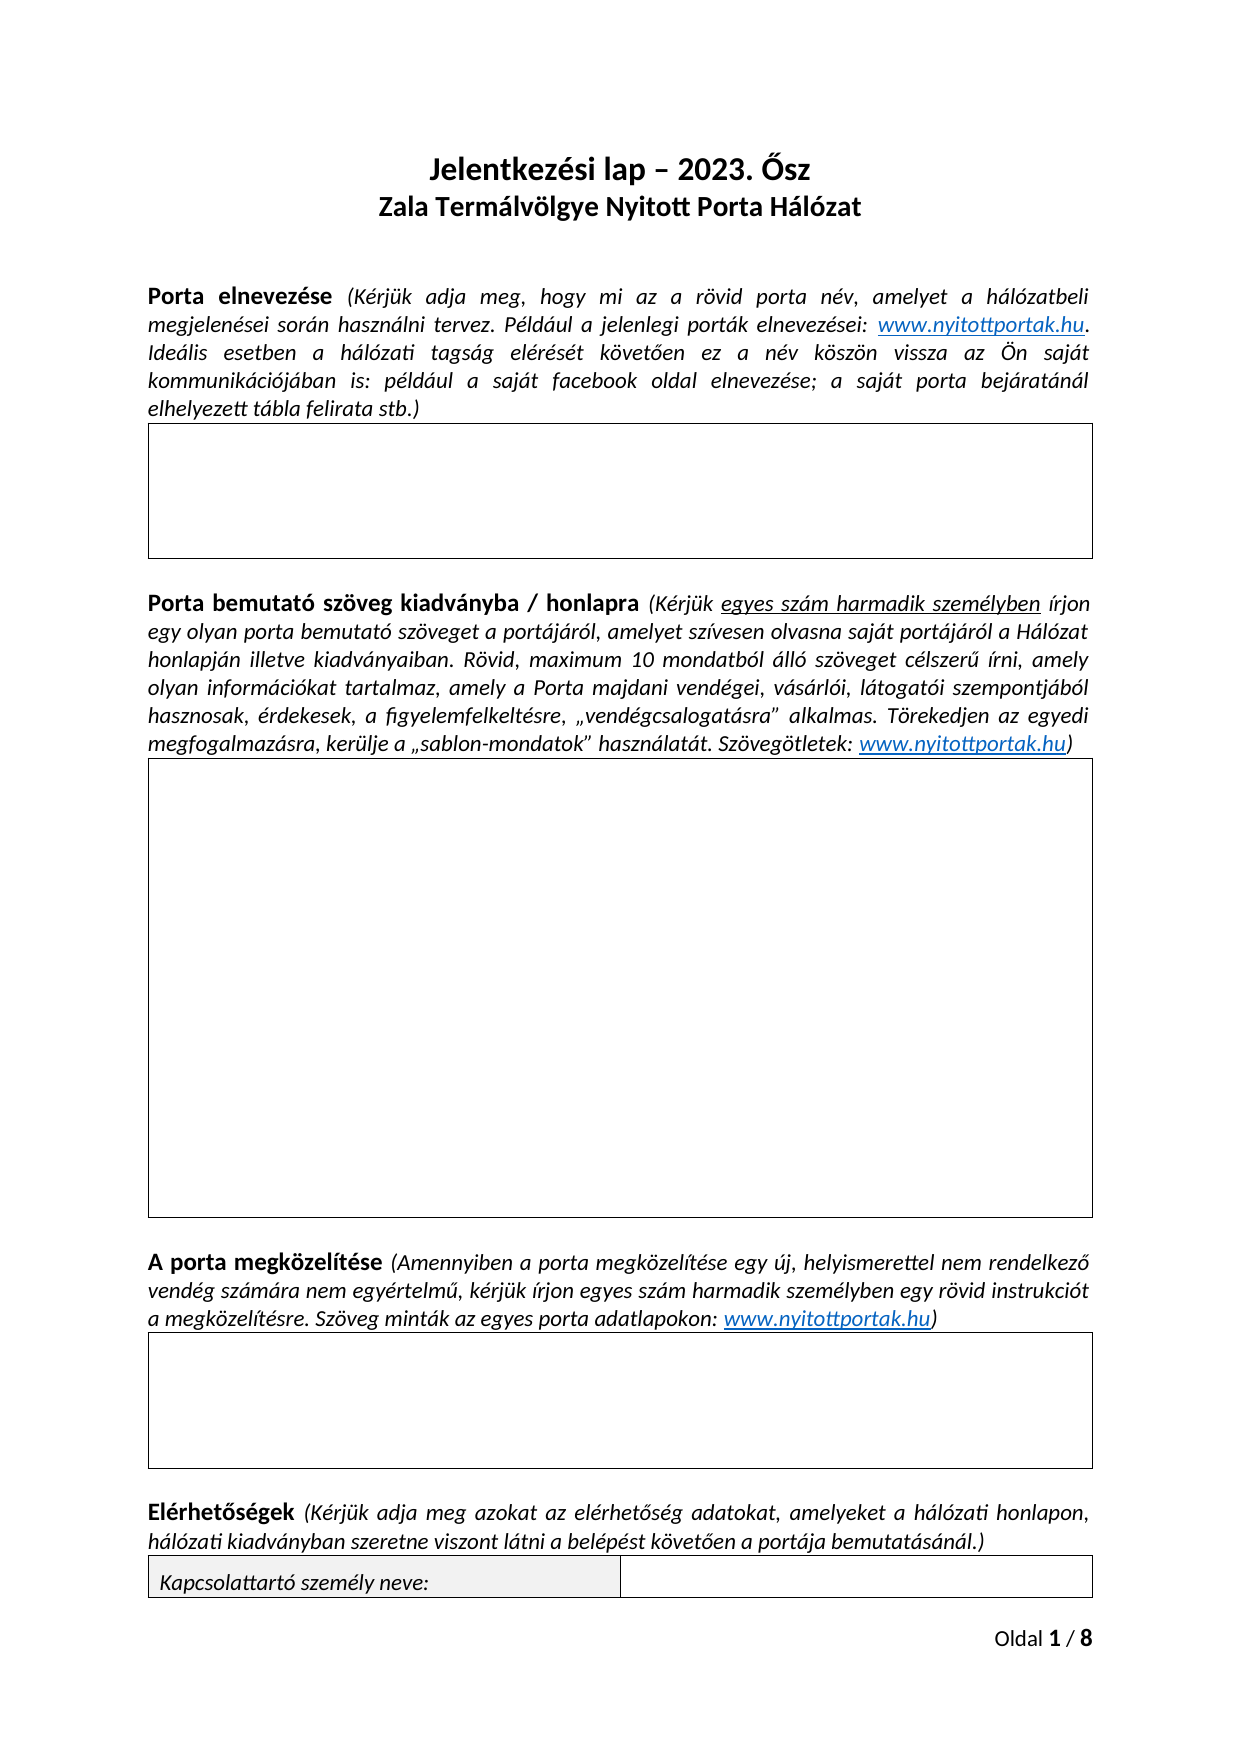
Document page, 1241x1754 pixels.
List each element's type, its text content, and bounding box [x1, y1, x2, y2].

text Elérhetőségek (Kérjük adja meg azokat az elérhetőség adatokat, amelyeket a hálózati honlapon, hálózati kiadványban szeretne viszont látni a belépést követően a portája bemutatásánál.) [148, 1496, 1093, 1555]
text Porta elnevezése (Kérjük adja meg, hogy mi az a rövid porta név, amelyet a hálózatbeli megjelenései során használni tervez. Például a jelenlegi porták elnevezései: www.nyitottportak.hu. Ideális esetben a hálózati tagság elérését követően ez a név köszön vissza az Ön saját kommunikációjában is: például a saját facebook oldal elnevezése; a saját porta bejáratánál elhelyezett tábla felirata stb.) [148, 280, 1093, 423]
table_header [149, 1556, 620, 1597]
text A porta megközelítése (Amennyiben a porta megközelítése egy új, helyismerettel nem rendelkező vendég számára nem egyértelmű, kérjük írjon egyes szám harmadik személyben egy rövid instrukciót a megközelítésre. Szöveg minták az egyes porta adatlapokon: www.nyitottportak.hu) [148, 1246, 1093, 1332]
text Zala Termálvölgye Nyitott Porta Hálózat [148, 188, 1093, 224]
table_header [149, 759, 1092, 1217]
text Jelentkezési lap – 2023. Ősz [148, 148, 1093, 188]
table_header [149, 424, 1092, 558]
text Porta bemutató szöveg kiadványba / honlapra (Kérjük egyes szám harmadik személyben írjon egy olyan porta bemutató szöveget a portájáról, amelyet szívesen olvasna saját portájáról a Hálózat honlapján illetve kiadványaiban. Rövid, maximum 10 mondatból álló szöveget célszerű írni, amely olyan információkat tartalmaz, amely a Porta majdani vendégei, vásárlói, látogatói szempontjából hasznosak, érdekesek, a figyelemfelkeltésre, „vendégcsalogatásra” alkalmas. Törekedjen az egyedi megfogalmazásra, kerülje a „sablon-mondatok” használatát. Szövegötletek: www.nyitottportak.hu) [148, 587, 1093, 757]
table_header [621, 1556, 1092, 1597]
table_header [149, 1333, 1092, 1467]
